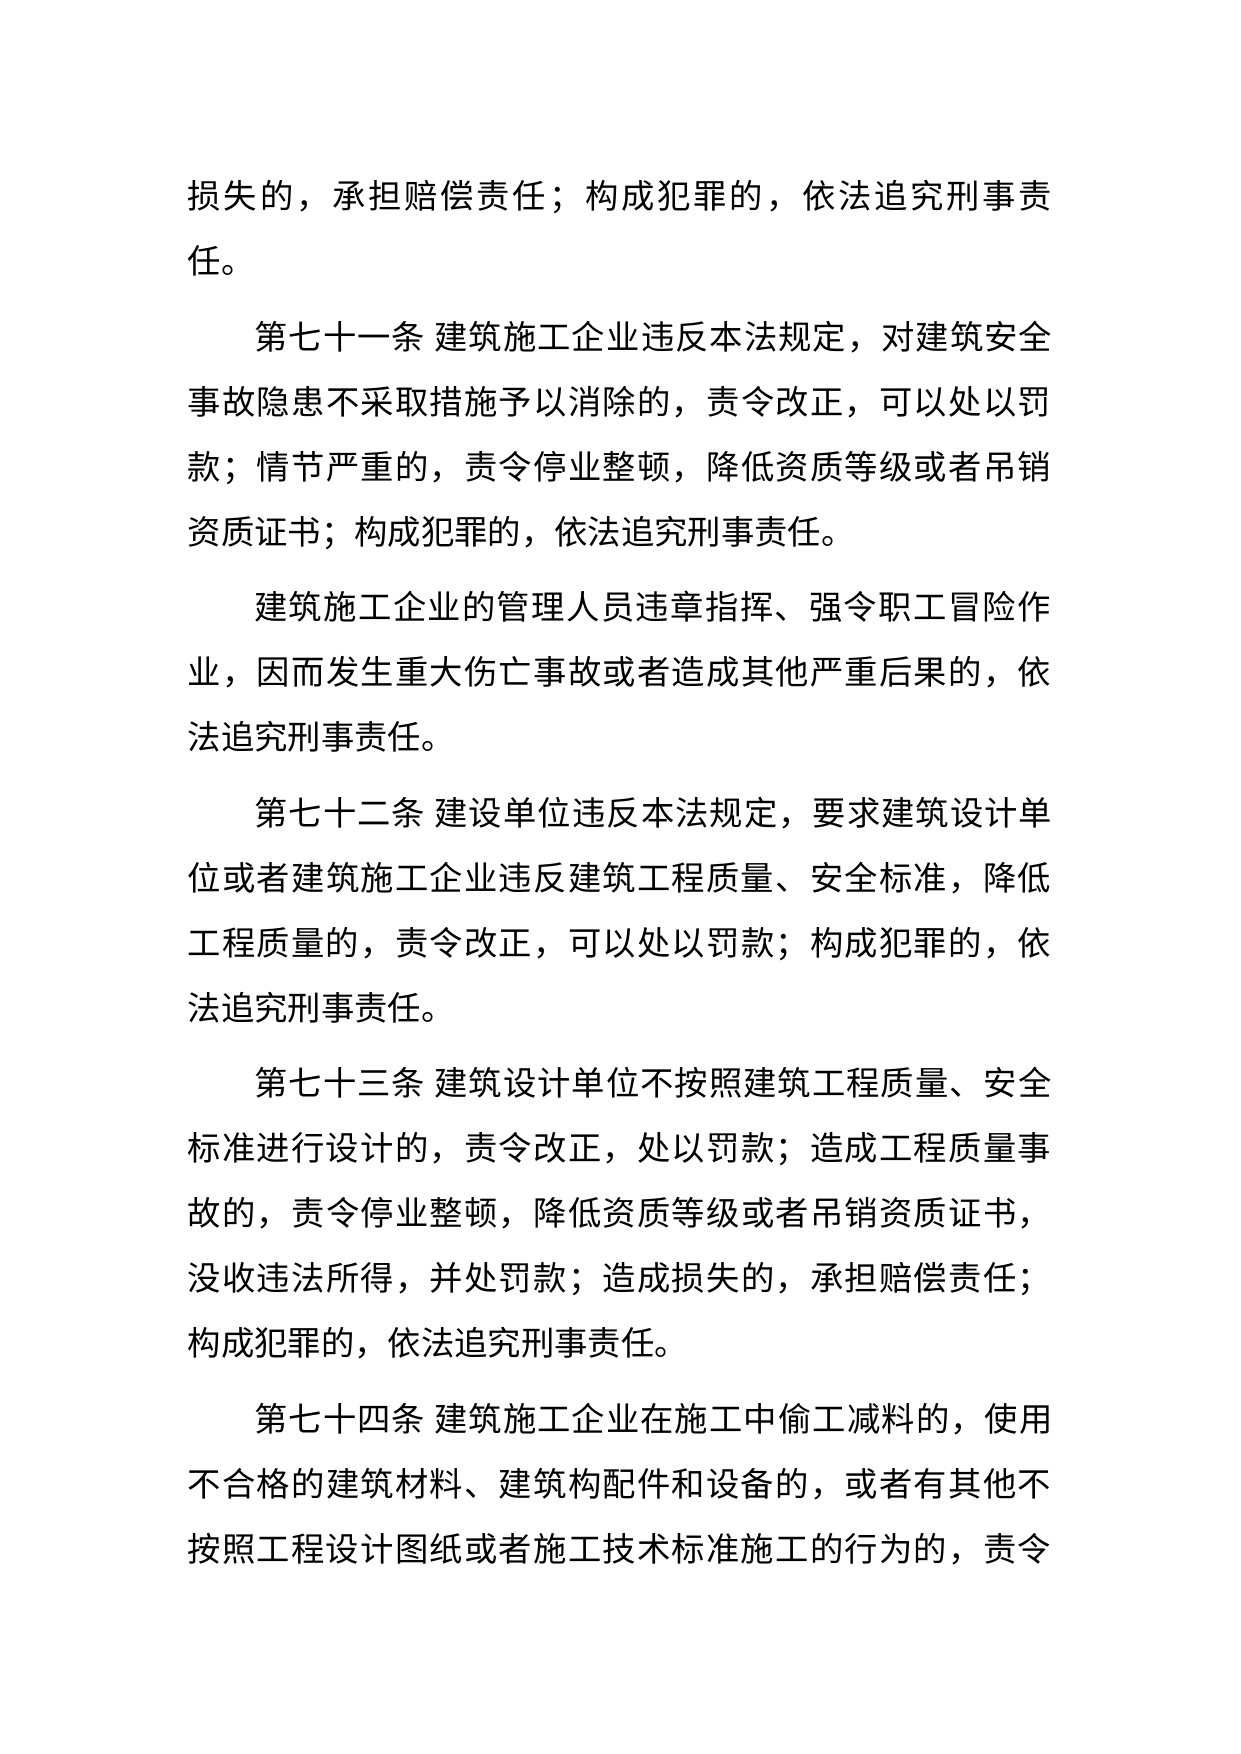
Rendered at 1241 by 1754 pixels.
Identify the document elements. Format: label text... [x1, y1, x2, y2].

text 第七十一条 建筑施工企业违反本法规定，对建筑安全事故隐患不采取措施予以消除的，责令改正，可以处以罚款；情节严重的，责令停业整顿，降低资质等级或者吊销资质证书；构成犯罪的，依法追究刑事责任。 [187, 302, 1053, 562]
text 建筑施工企业的管理人员违章指挥、强令职工冒险作业，因而发生重大伤亡事故或者造成其他严重后果的，依法追究刑事责任。 [187, 573, 1053, 768]
text 第七十二条 建设单位违反本法规定，要求建筑设计单位或者建筑施工企业违反建筑工程质量、安全标准，降低工程质量的，责令改正，可以处以罚款；构成犯罪的，依法追究刑事责任。 [187, 778, 1053, 1038]
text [187, 162, 1053, 292]
text 第七十三条 建筑设计单位不按照建筑工程质量、安全标准进行设计的，责令改正，处以罚款；造成工程质量事故的，责令停业整顿，降低资质等级或者吊销资质证书，没收违法所得，并处罚款；造成损失的，承担赔偿责任；构成犯罪的，依法追究刑事责任。 [187, 1049, 1053, 1374]
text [187, 1384, 1053, 1579]
